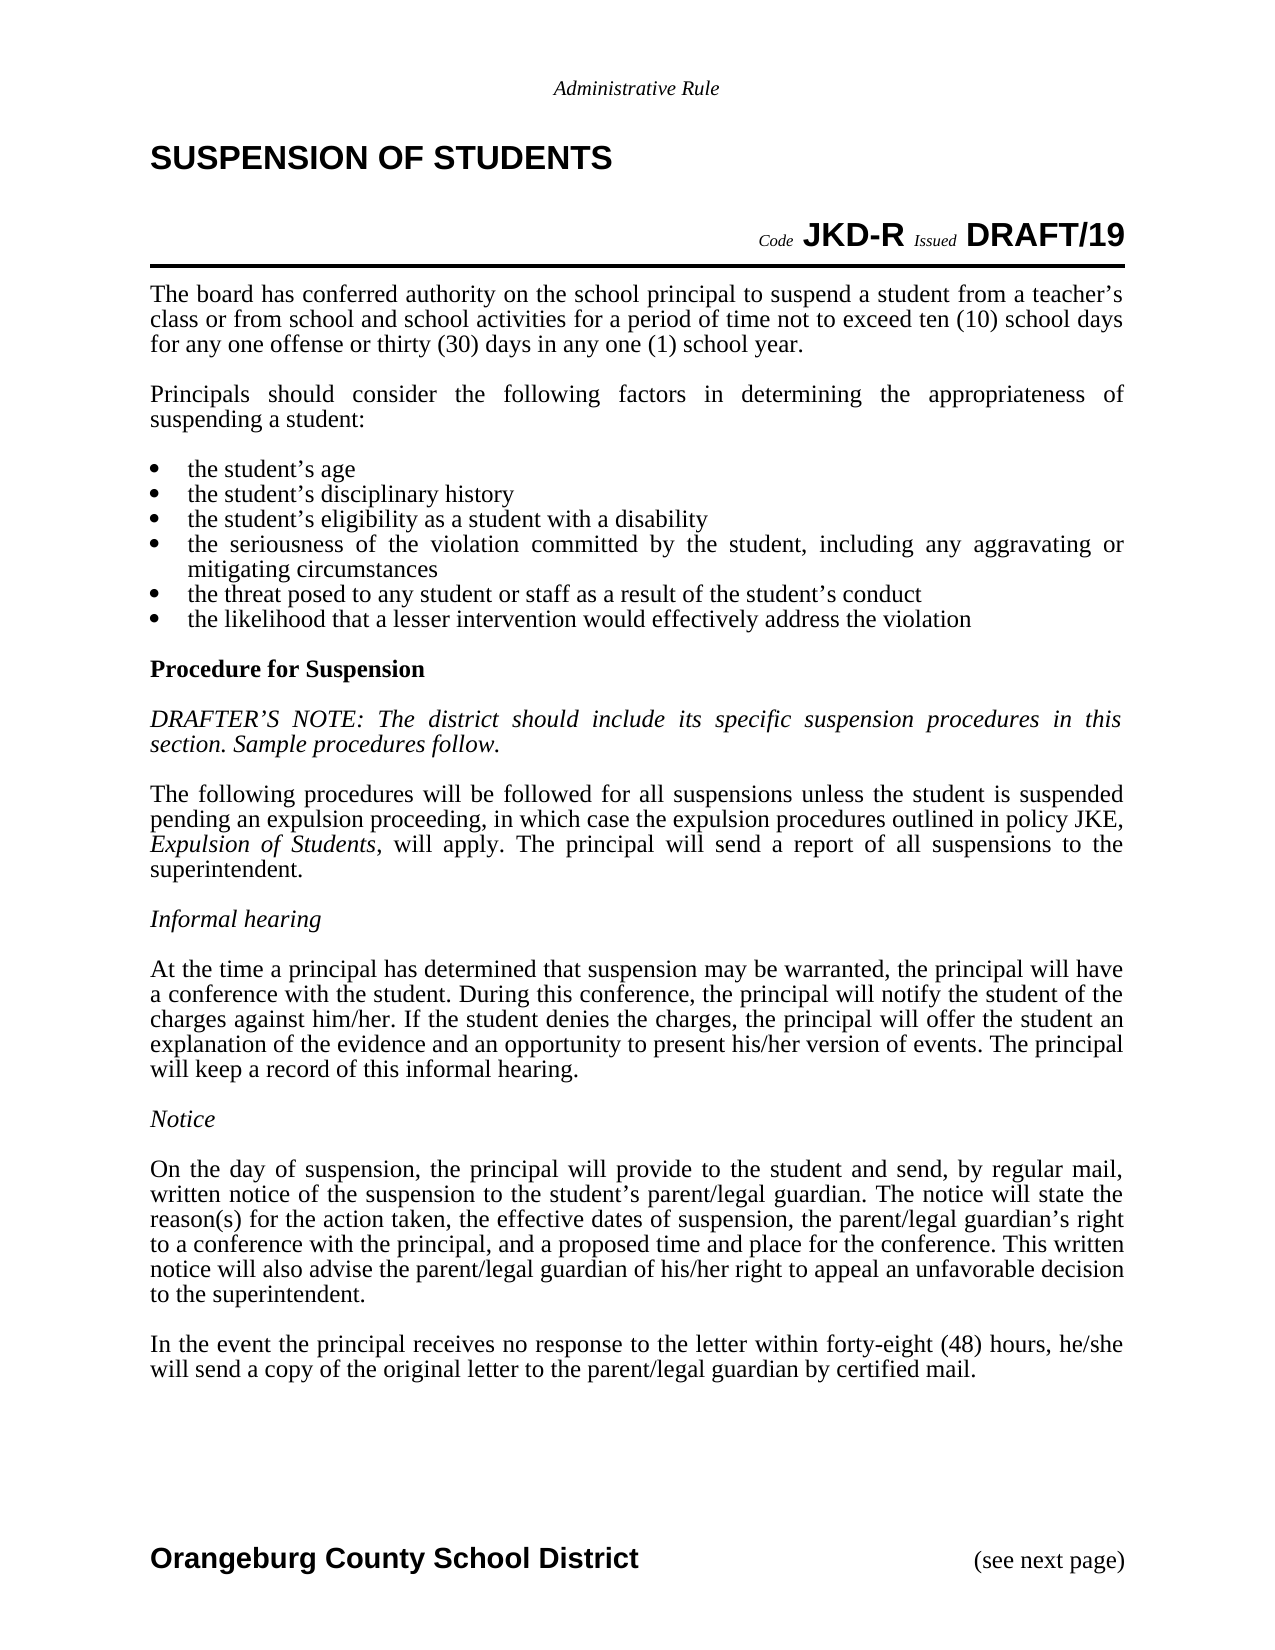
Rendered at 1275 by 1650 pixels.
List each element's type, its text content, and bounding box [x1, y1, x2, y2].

title Administrative Rule [150, 75, 1125, 100]
text On the day of suspension, the principal will send, by regular mail, written notice of the to the students parent/legal guardian. The notice will state the reason(s) for the action taken, the effective dates of suspension, the parent/legal guardian’s right to a conference with the principal, and a proposed time and place for the conference. This written notice will also advise the parent/legal guardian of his/her right to appeal an unfavorable decision to the superintendent. [150, 1157, 1125, 1307]
list n the event the principal receives no response to the letter within 48 hours, he/she will send a copy of the original letter to the parent/legal guardian by certified mail. [150, 1332, 1125, 1382]
text SUSPENSION OF STUDENTS [150, 138, 1125, 177]
text Code JKD-R Issued DRAFT/19 [150, 215, 1125, 254]
